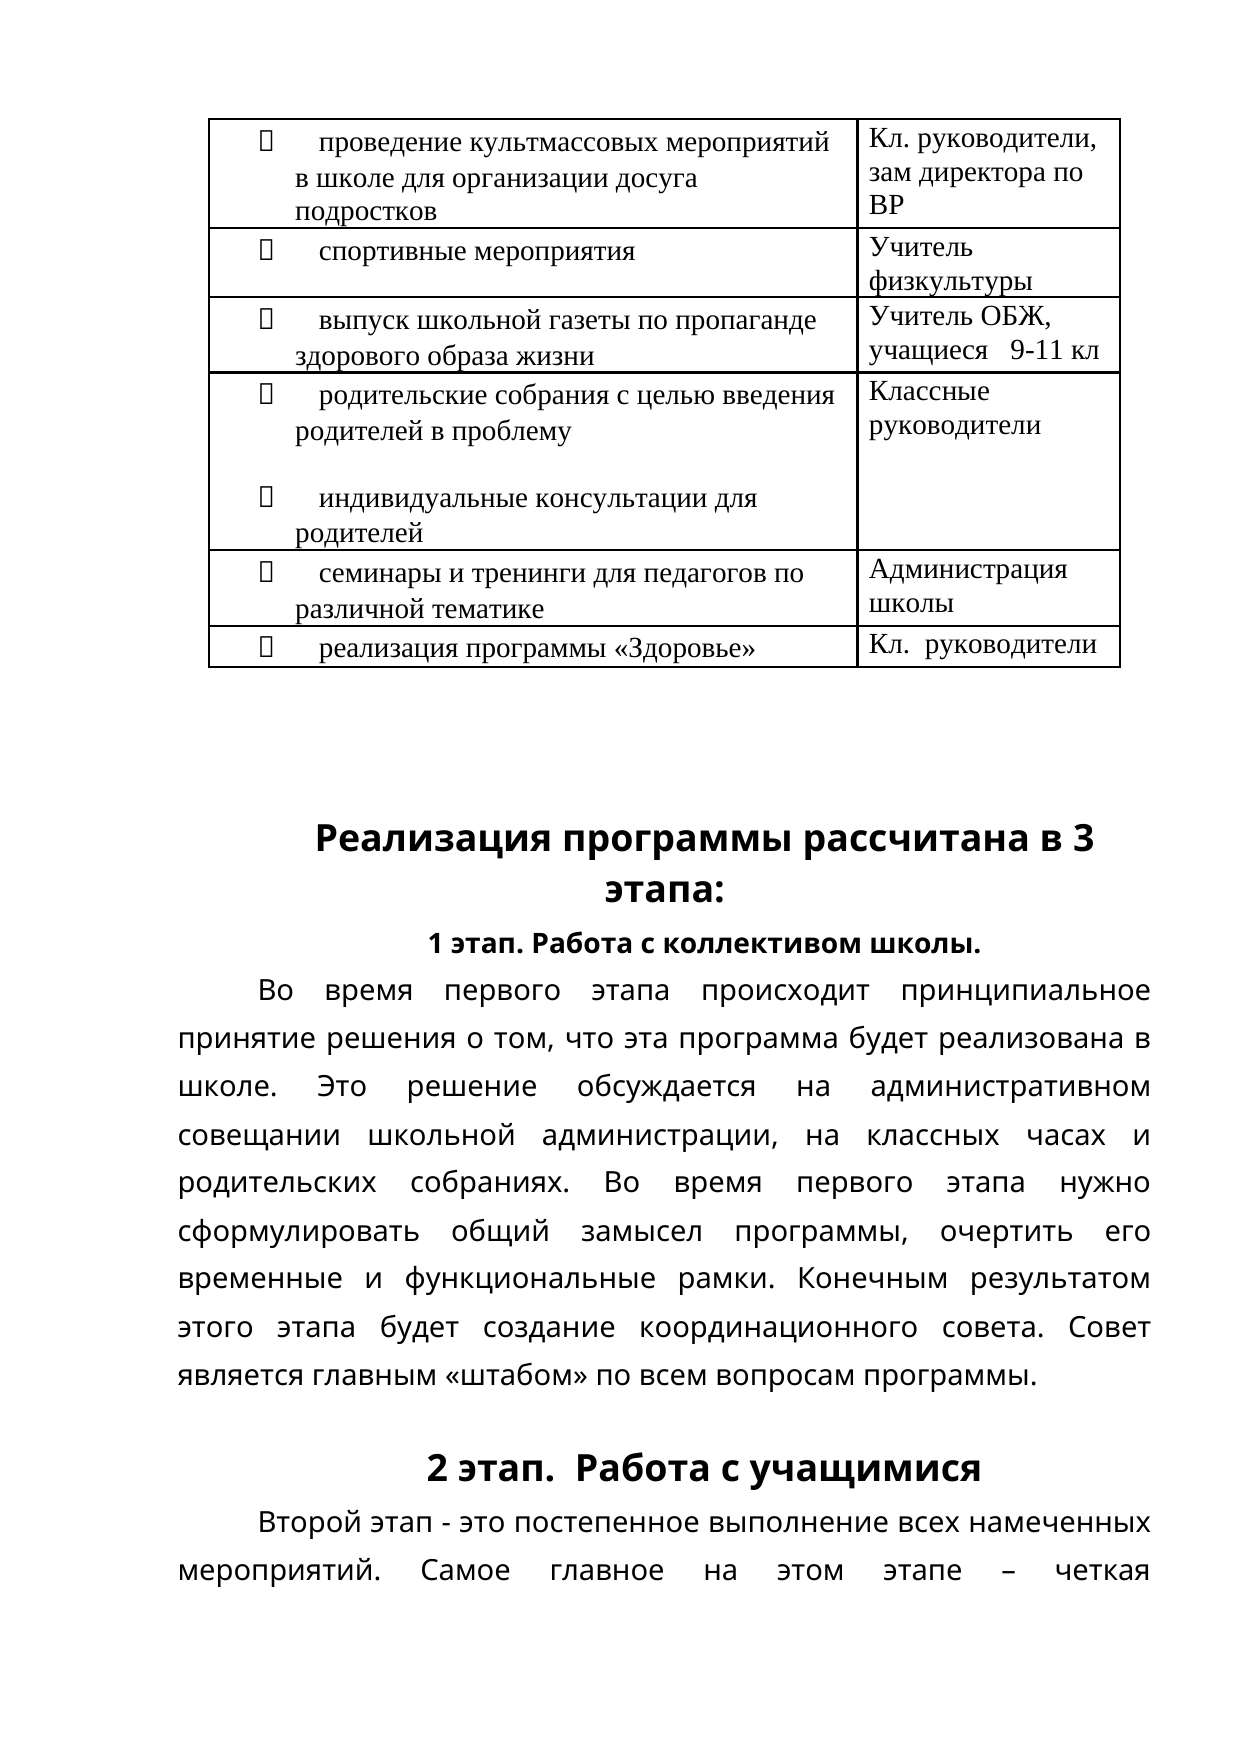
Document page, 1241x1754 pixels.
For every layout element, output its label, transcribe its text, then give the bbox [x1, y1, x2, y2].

table_cell  проведение культмассовых мероприятий в школе для организации досуга подростков [210, 120, 856, 227]
text 2 этап. Работа с учащимися [177, 1442, 1152, 1493]
table_cell Учитель физкультуры [859, 229, 1119, 296]
table_cell Учитель ОБЖ, учащиеся 9-11 кл [859, 298, 1119, 371]
text 1 этап. Работа с коллективом школы. [177, 913, 1152, 961]
table_cell  родительские собрания с целью введения родителей в проблему  индивидуальные консультации для родителей [210, 374, 856, 549]
table_cell  спортивные мероприятия [210, 229, 856, 296]
table_cell Кл. руководители, зам директора по ВР [859, 120, 1119, 227]
table_cell Классные руководители [859, 374, 1119, 549]
text Реализация программы рассчитана в 3 этапа: [177, 811, 1152, 913]
table_cell  выпуск школьной газеты по пропаганде здорового образа жизни [210, 298, 856, 371]
table_cell  семинары и тренинги для педагогов по различной тематике [210, 551, 856, 624]
text Во время первого этапа происходит принципиальное принятие решения о том, что эта программа будет реализована в школе. Это решение обсуждается на административном совещании школьной администрации, на классных часах и родительских собраниях. Во время первого этапа нужно сформулировать общий замысел программы, очертить его временные и функциональные рамки. Конечным результатом этого этапа будет создание координационного совета. Совет является главным «штабом» по всем вопросам программы. [177, 961, 1152, 1393]
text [177, 1493, 1152, 1589]
table_cell Кл. руководители [859, 627, 1119, 666]
table_cell Администрация школы [859, 551, 1119, 624]
table_cell  реализация программы «Здоровье» [210, 627, 856, 666]
